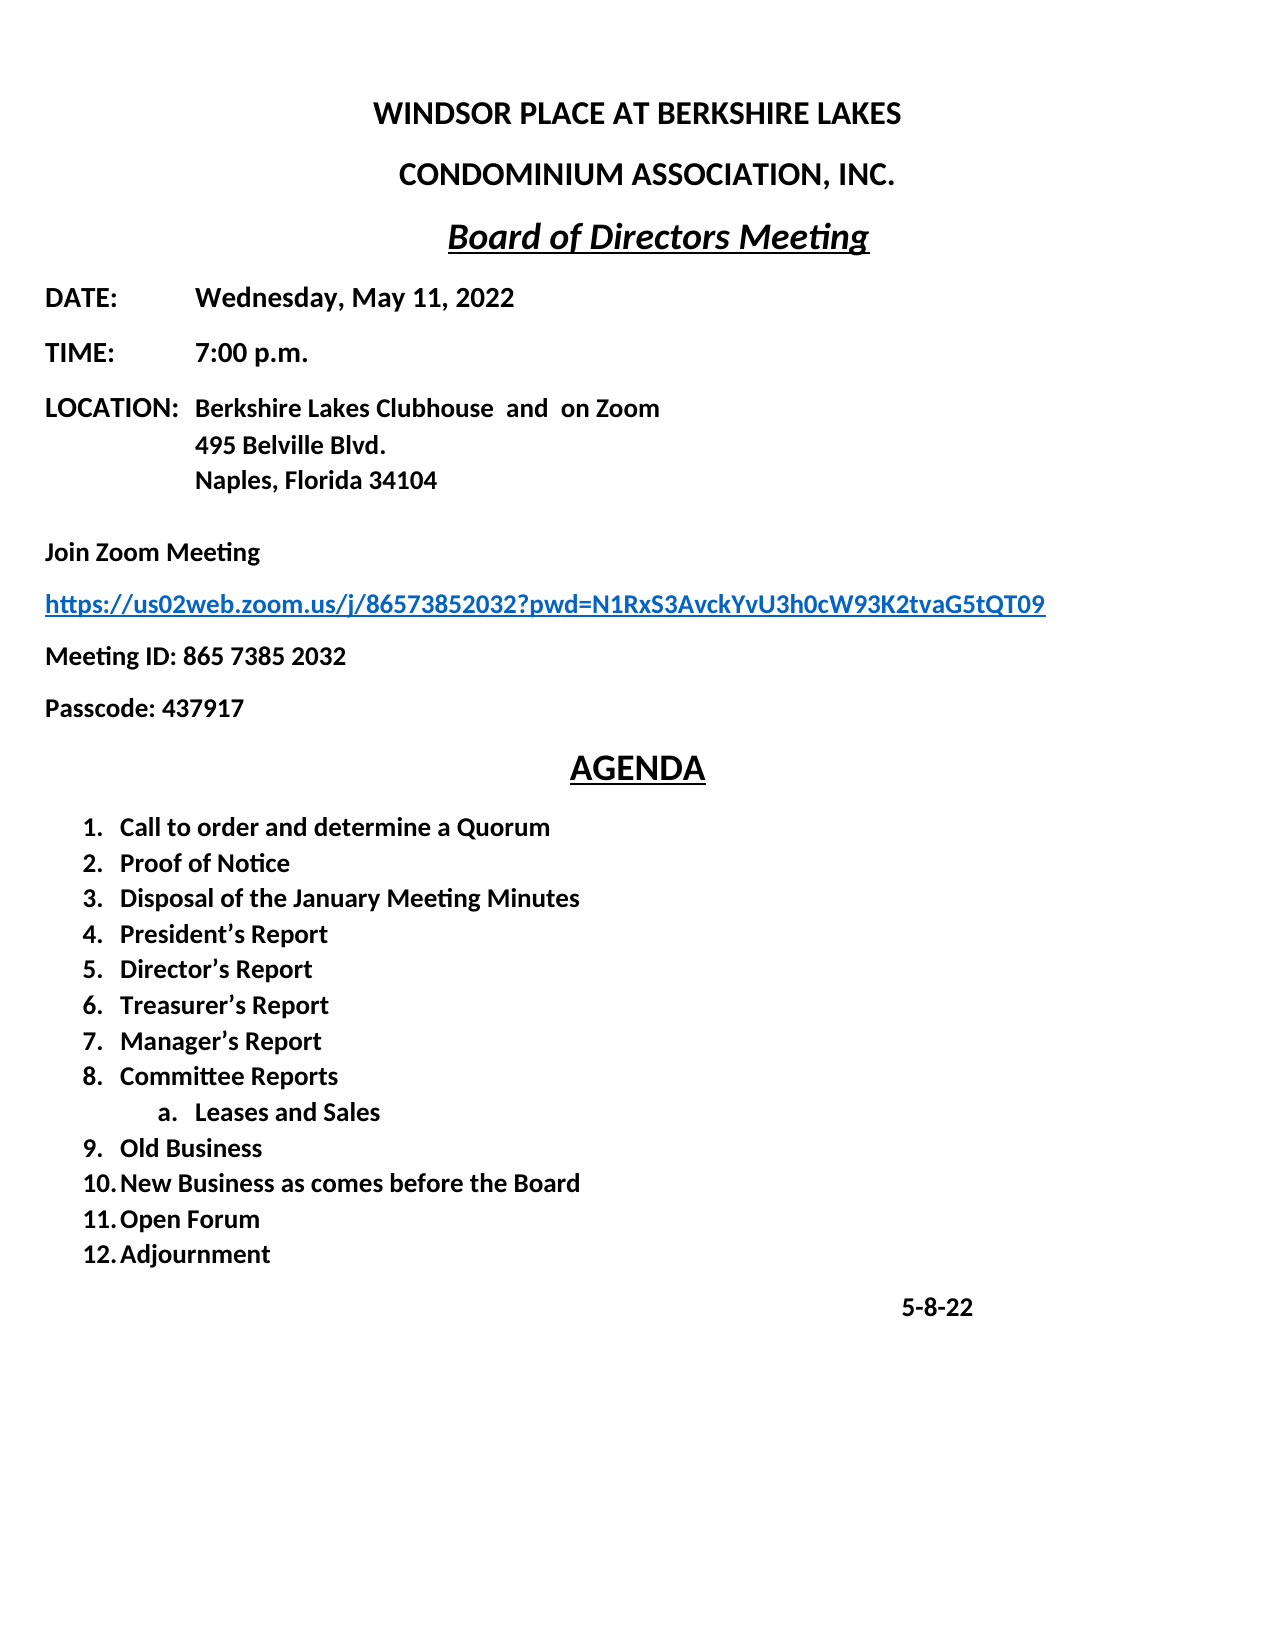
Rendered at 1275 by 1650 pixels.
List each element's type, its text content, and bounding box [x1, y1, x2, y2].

text AGENDA [45, 744, 1230, 790]
text Board of Directors Meeting [45, 213, 1230, 259]
text WINDSOR PLACE AT BERKSHIRE LAKES [45, 92, 1230, 133]
list Call to order and determine a Quorum [82, 810, 1230, 843]
text 495 Belville Blvd. [45, 428, 1230, 461]
list Disposal of the January Meeting Minutes [82, 881, 1230, 914]
text Meeting ID: 865 7385 2032 [45, 639, 1230, 672]
text https://us02web.zoom.us/j/86573852032?pwd=N1RxS3AvckYvU3h0cW93K2tvaG5tQT09 [45, 587, 1230, 620]
list President’s Report [82, 917, 1230, 950]
list Director’s Report [82, 953, 1230, 986]
text 5-8-22 [45, 1290, 1230, 1323]
list New Business as comes before the Board [82, 1166, 1230, 1199]
list Adjournment [82, 1238, 1230, 1271]
text Passcode: 437917 [45, 692, 1230, 725]
list Treasurer’s Report [82, 988, 1230, 1021]
list Committee Reports [82, 1059, 1230, 1092]
text CONDOMINIUM ASSOCIATION, INC. [45, 152, 1230, 193]
list Manager’s Report [82, 1024, 1230, 1057]
text DATE: Wednesday, May 11, 2022 [45, 279, 1230, 315]
text TIME: 7:00 p.m. [45, 334, 1230, 370]
text Join Zoom Meeting [45, 535, 1230, 568]
text Naples, Florida 34104 [45, 463, 1230, 497]
list Old Business [82, 1131, 1230, 1164]
text LOCATION: Berkshire Lakes Clubhouse and on Zoom [45, 389, 1230, 425]
list Leases and Sales [157, 1095, 1230, 1128]
list Open Forum [82, 1202, 1230, 1235]
list Proof of Notice [82, 846, 1230, 879]
